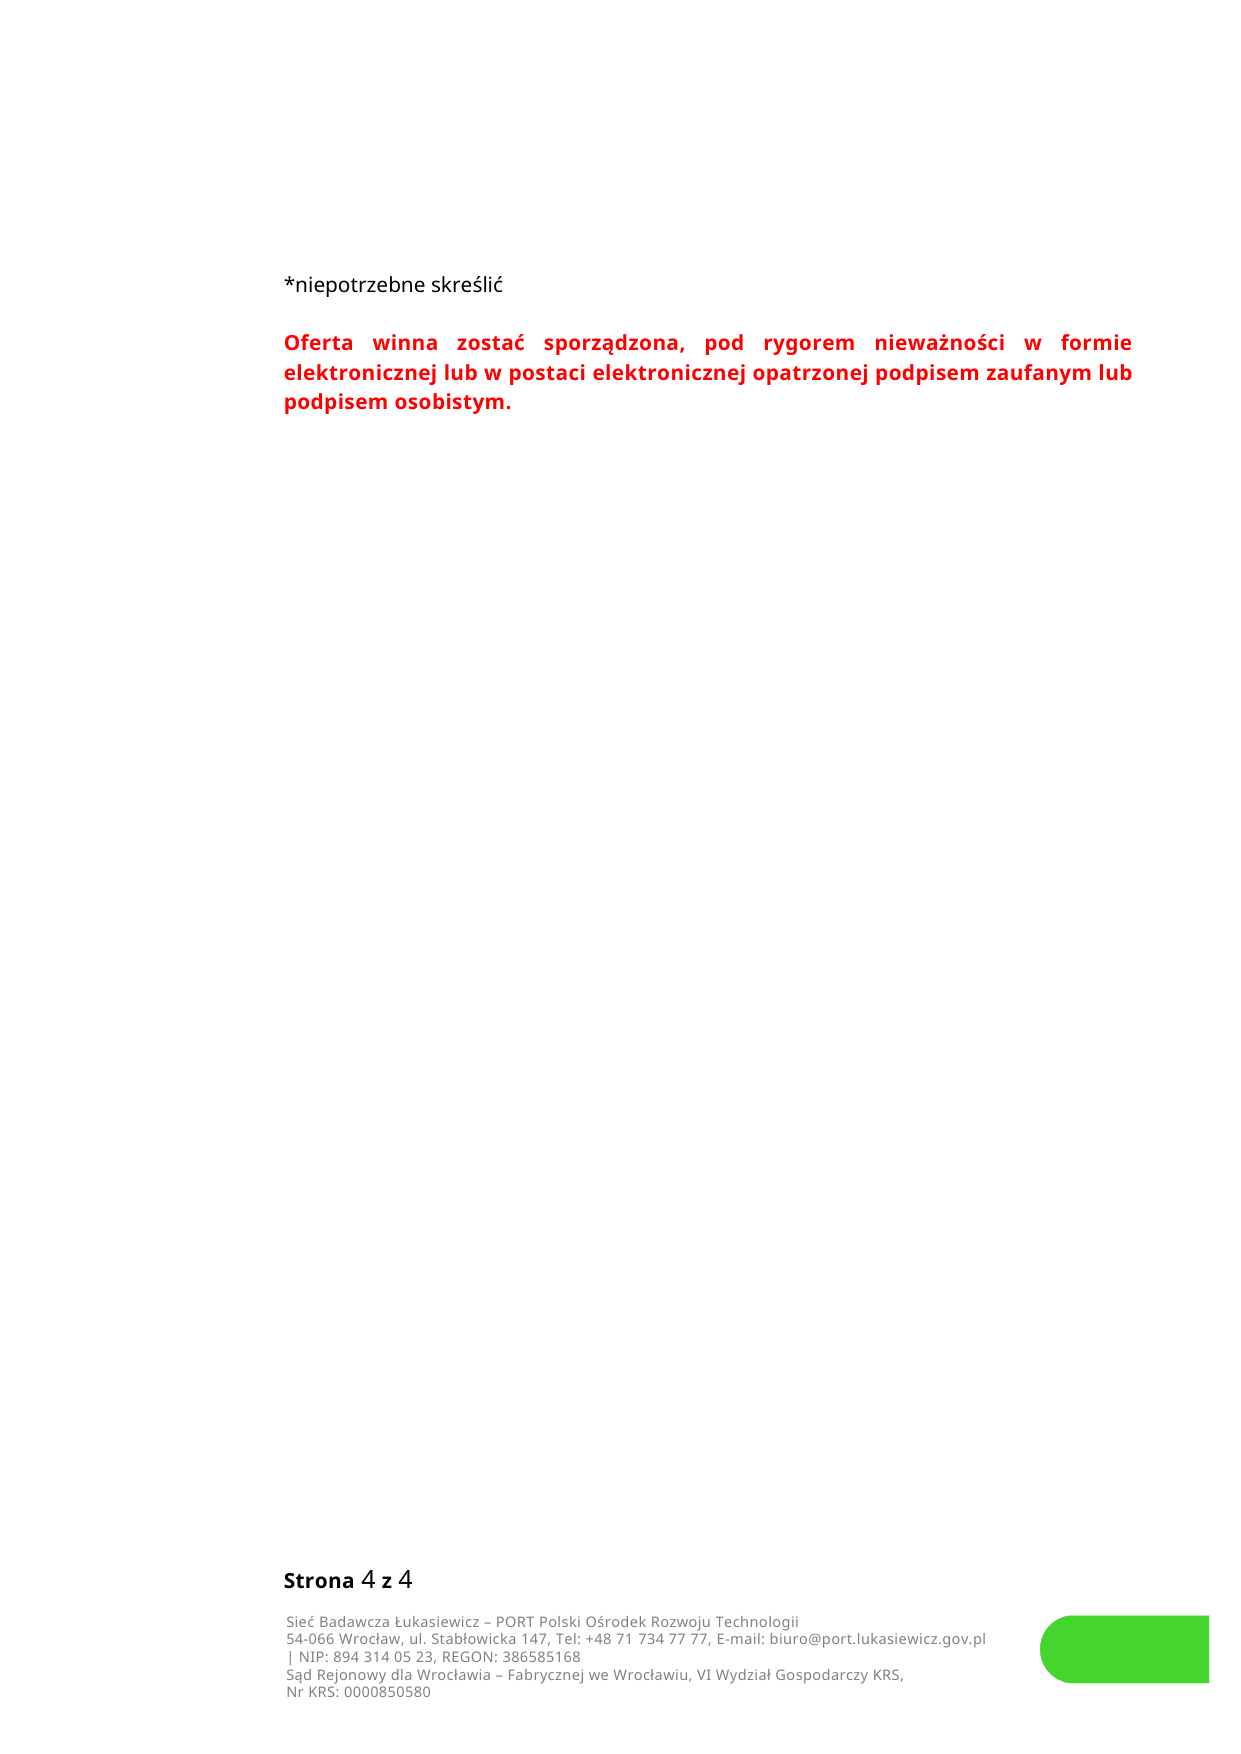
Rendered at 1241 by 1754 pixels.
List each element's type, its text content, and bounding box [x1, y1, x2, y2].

picture [1036, 1611, 1239, 1752]
text *niepotrzebne skreślić [283, 271, 1134, 299]
text Oferta winna zostać sporządzona, pod rygorem nieważności w formie elektronicznej lub w postaci elektronicznej opatrzonej podpisem zaufanym lub podpisem osobistym. [283, 327, 1134, 415]
